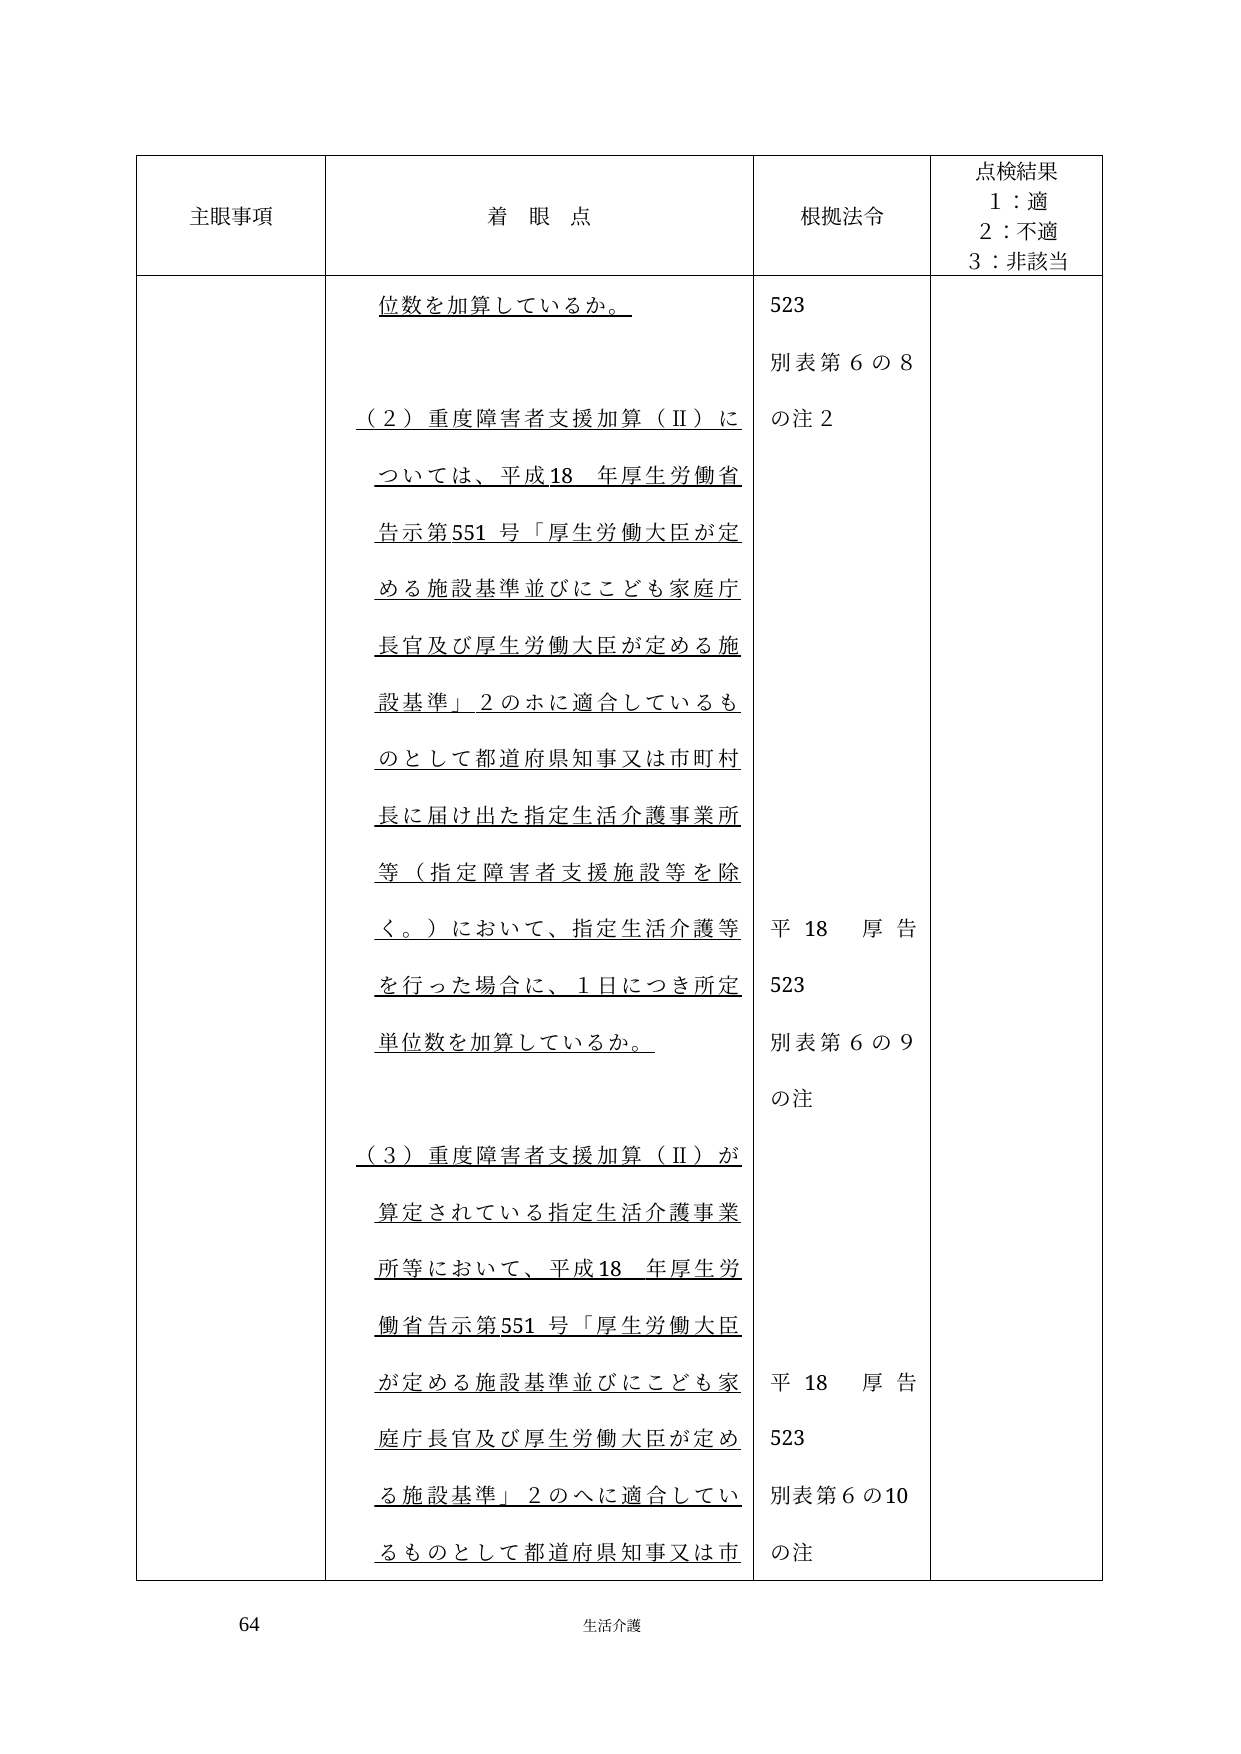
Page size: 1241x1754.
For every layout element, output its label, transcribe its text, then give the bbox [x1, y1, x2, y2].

table_header 点検結果 １：適 ２：不適 ３：非該当 [931, 156, 1102, 275]
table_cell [137, 276, 325, 1579]
table_header 根拠法令 [754, 156, 930, 275]
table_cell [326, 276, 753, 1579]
table_header 主眼事項 [137, 156, 325, 275]
table_header 着 眼 点 [326, 156, 753, 275]
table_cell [754, 276, 930, 1579]
table_cell [931, 276, 1102, 1579]
